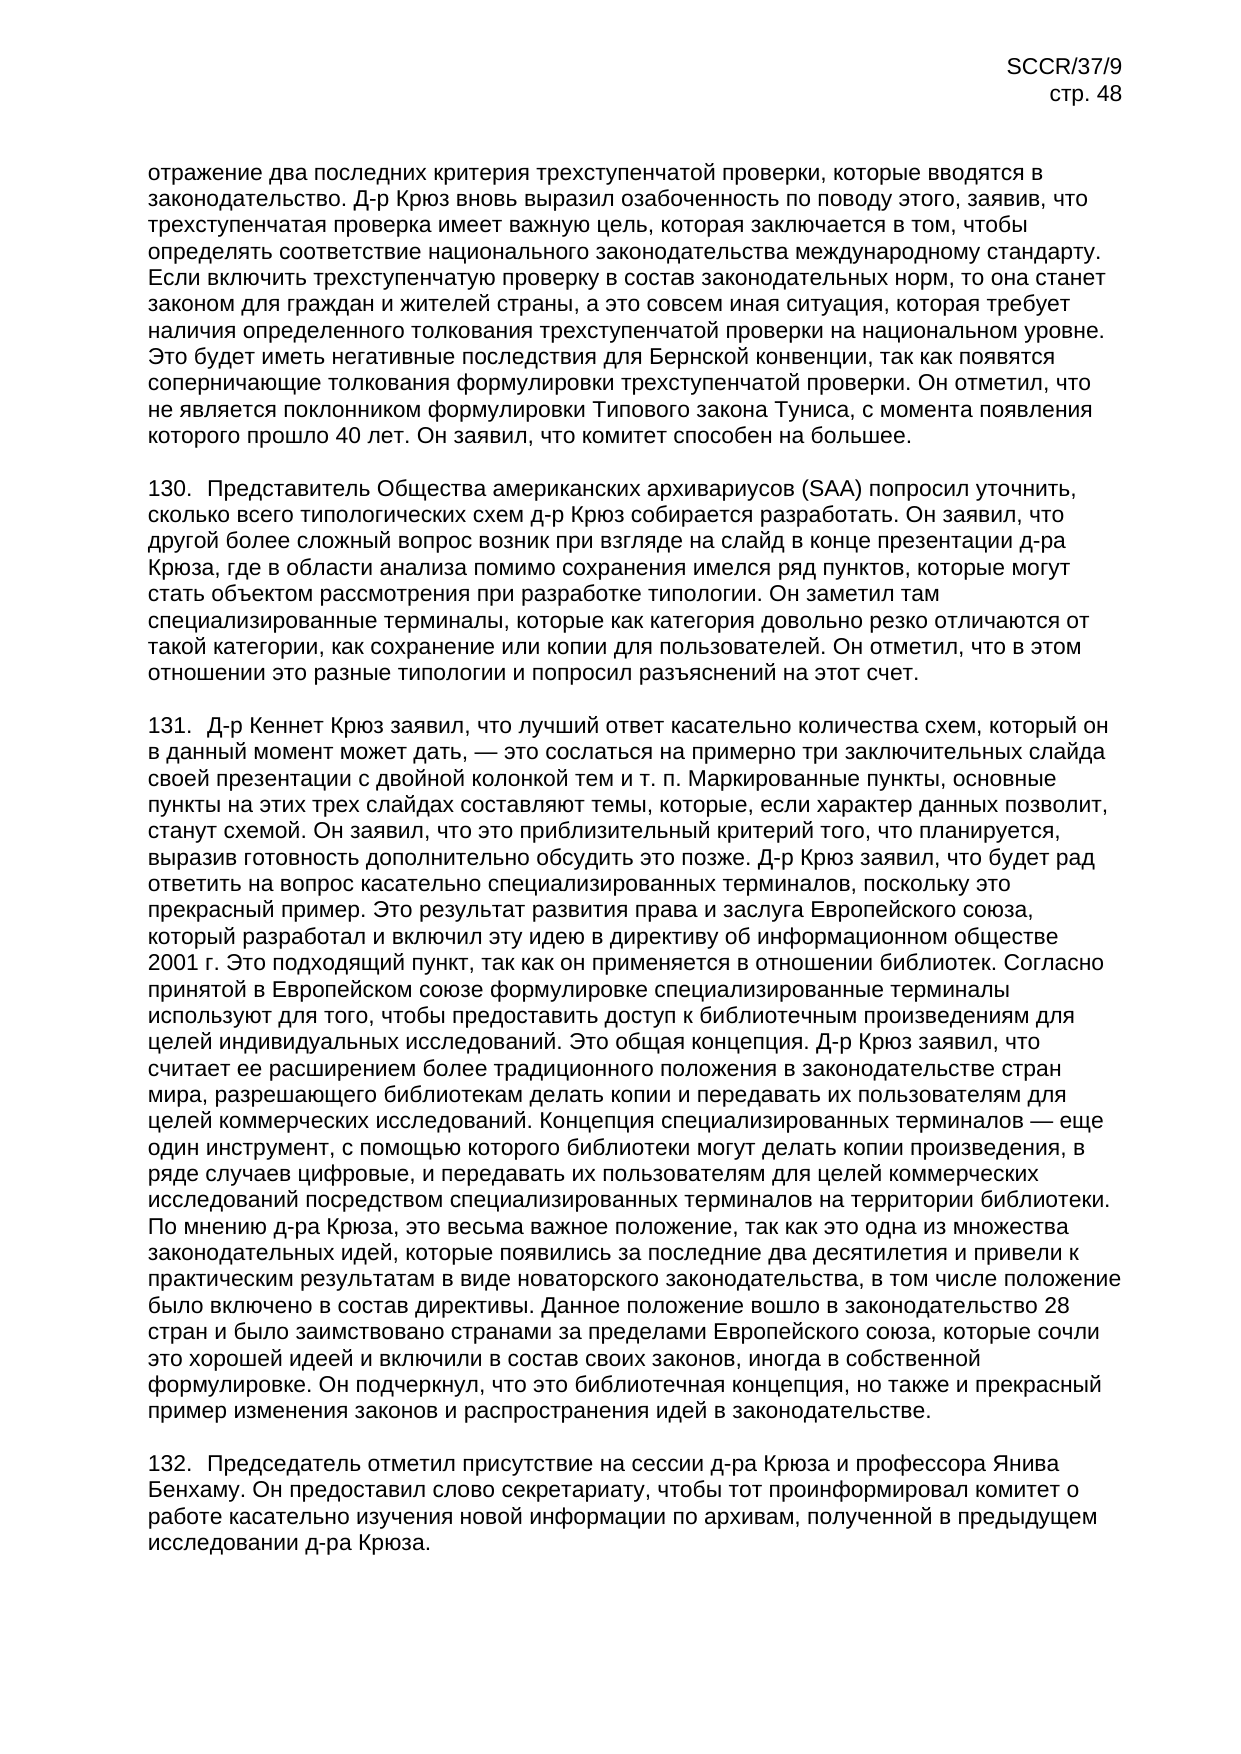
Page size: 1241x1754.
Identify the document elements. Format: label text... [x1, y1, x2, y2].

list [148, 158, 1122, 448]
list Председатель отметил присутствие на сессии д-ра Крюза и профессора Янива Бенхаму. Он предоставил слово секретариату, чтобы тот проинформировал комитет о работе касательно изучения новой информации по архивам, полученной в предыдущем исследовании д-ра Крюза. [148, 1450, 1122, 1555]
list Представитель Общества американских архивариусов (SAA) попросил уточнить, сколько всего типологических схем д-р Крюз собирается разработать. Он заявил, что другой более сложный вопрос возник при взгляде на слайд в конце презентации д-ра Крюза, где в области анализа помимо сохранения имелся ряд пунктов, которые могут стать объектом рассмотрения при разработке типологии. Он заметил там специализированные терминалы, которые как категория довольно резко отличаются от такой категории, как сохранение или копии для пользователей. Он отметил, что в этом отношении это разные типологии и попросил разъяснений на этот счет. [148, 475, 1122, 686]
list Д-р Кеннет Крюз заявил, что лучший ответ касательно количества схем, который он в данный момент может дать, — это сослаться на примерно три заключительных слайда своей презентации с двойной колонкой тем и т. п. Маркированные пункты, основные пункты на этих трех слайдах составляют темы, которые, если характер данных позволит, станут схемой. Он заявил, что это приблизительный критерий того, что планируется, выразив готовность дополнительно обсудить это позже. Д-р Крюз заявил, что будет рад ответить на вопрос касательно специализированных терминалов, поскольку это прекрасный пример. Это результат развития права и заслуга Европейского союза, который разработал и включил эту идею в директиву об информационном обществе 2001 г. Это подходящий пункт, так как он применяется в отношении библиотек. Согласно принятой в Европейском союзе формулировке специализированные терминалы используют для того, чтобы предоставить доступ к библиотечным произведениям для целей индивидуальных исследований. Это общая концепция. Д-р Крюз заявил, что считает ее расширением более традиционного положения в законодательстве стран мира, разрешающего библиотекам делать копии и передавать их пользователям для целей коммерческих исследований. Концепция специализированных терминалов — еще один инструмент, с помощью которого библиотеки могут делать копии произведения, в ряде случаев цифровые, и передавать их пользователям для целей коммерческих исследований посредством специализированных терминалов на территории библиотеки. По мнению д-ра Крюза, это весьма важное положение, так как это одна из множества законодательных идей, которые появились за последние два десятилетия и привели к практическим результатам в виде новаторского законодательства, в том числе положение было включено в состав директивы. Данное положение вошло в законодательство 28 стран и было заимствовано странами за пределами Европейского союза, которые сочли это хорошей идеей и включили в состав своих законов, иногда в собственной формулировке. Он подчеркнул, что это библиотечная концепция, но также и прекрасный пример изменения законов и распространения идей в законодательстве. [148, 712, 1122, 1423]
